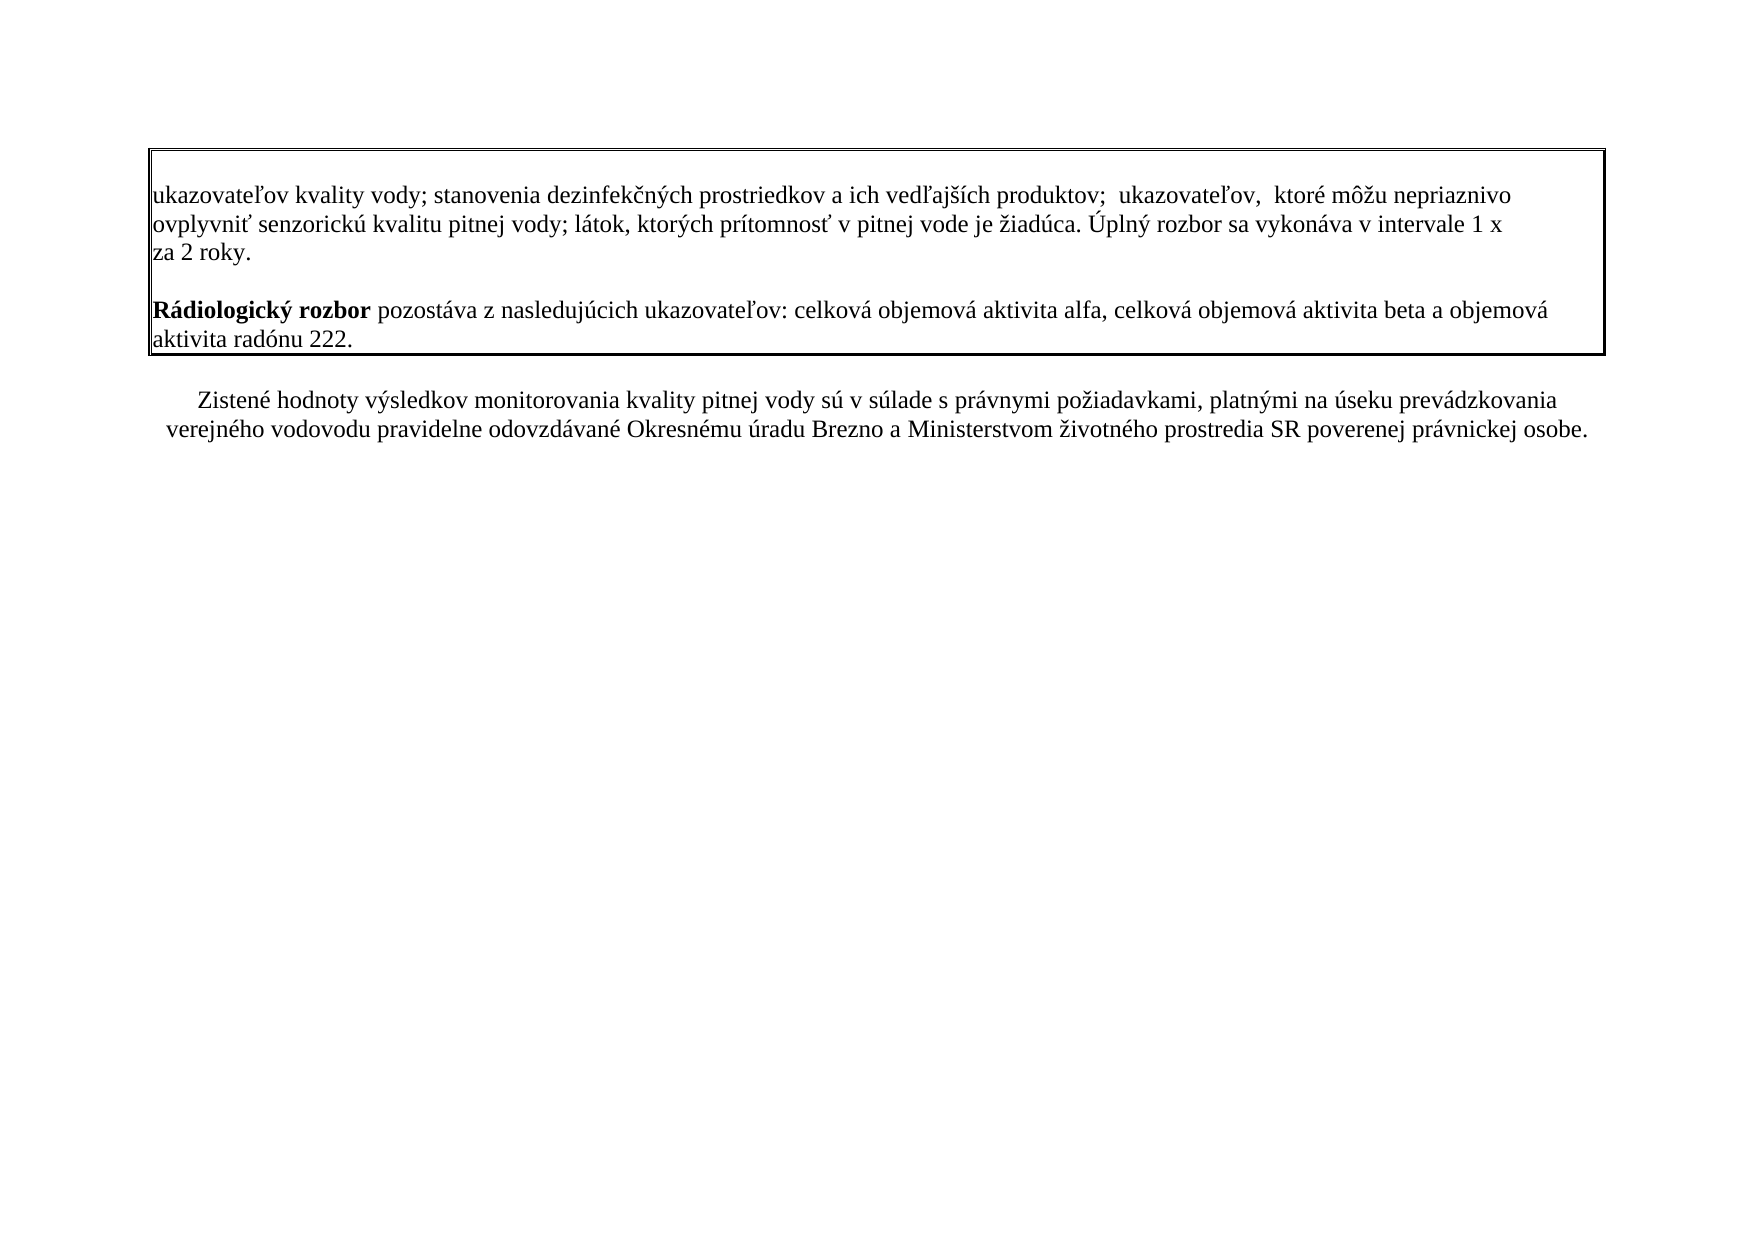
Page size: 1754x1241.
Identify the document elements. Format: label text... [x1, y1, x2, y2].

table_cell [152, 151, 1603, 353]
text Zistené hodnoty výsledkov monitorovania kvality pitnej vody sú v súlade s právnymi požiadavkami, platnými na úseku prevádzkovania verejného vodovodu pravidelne odovzdávané Okresnému úradu Brezno a Ministerstvom životného prostredia SR poverenej právnickej osobe. [148, 385, 1606, 443]
